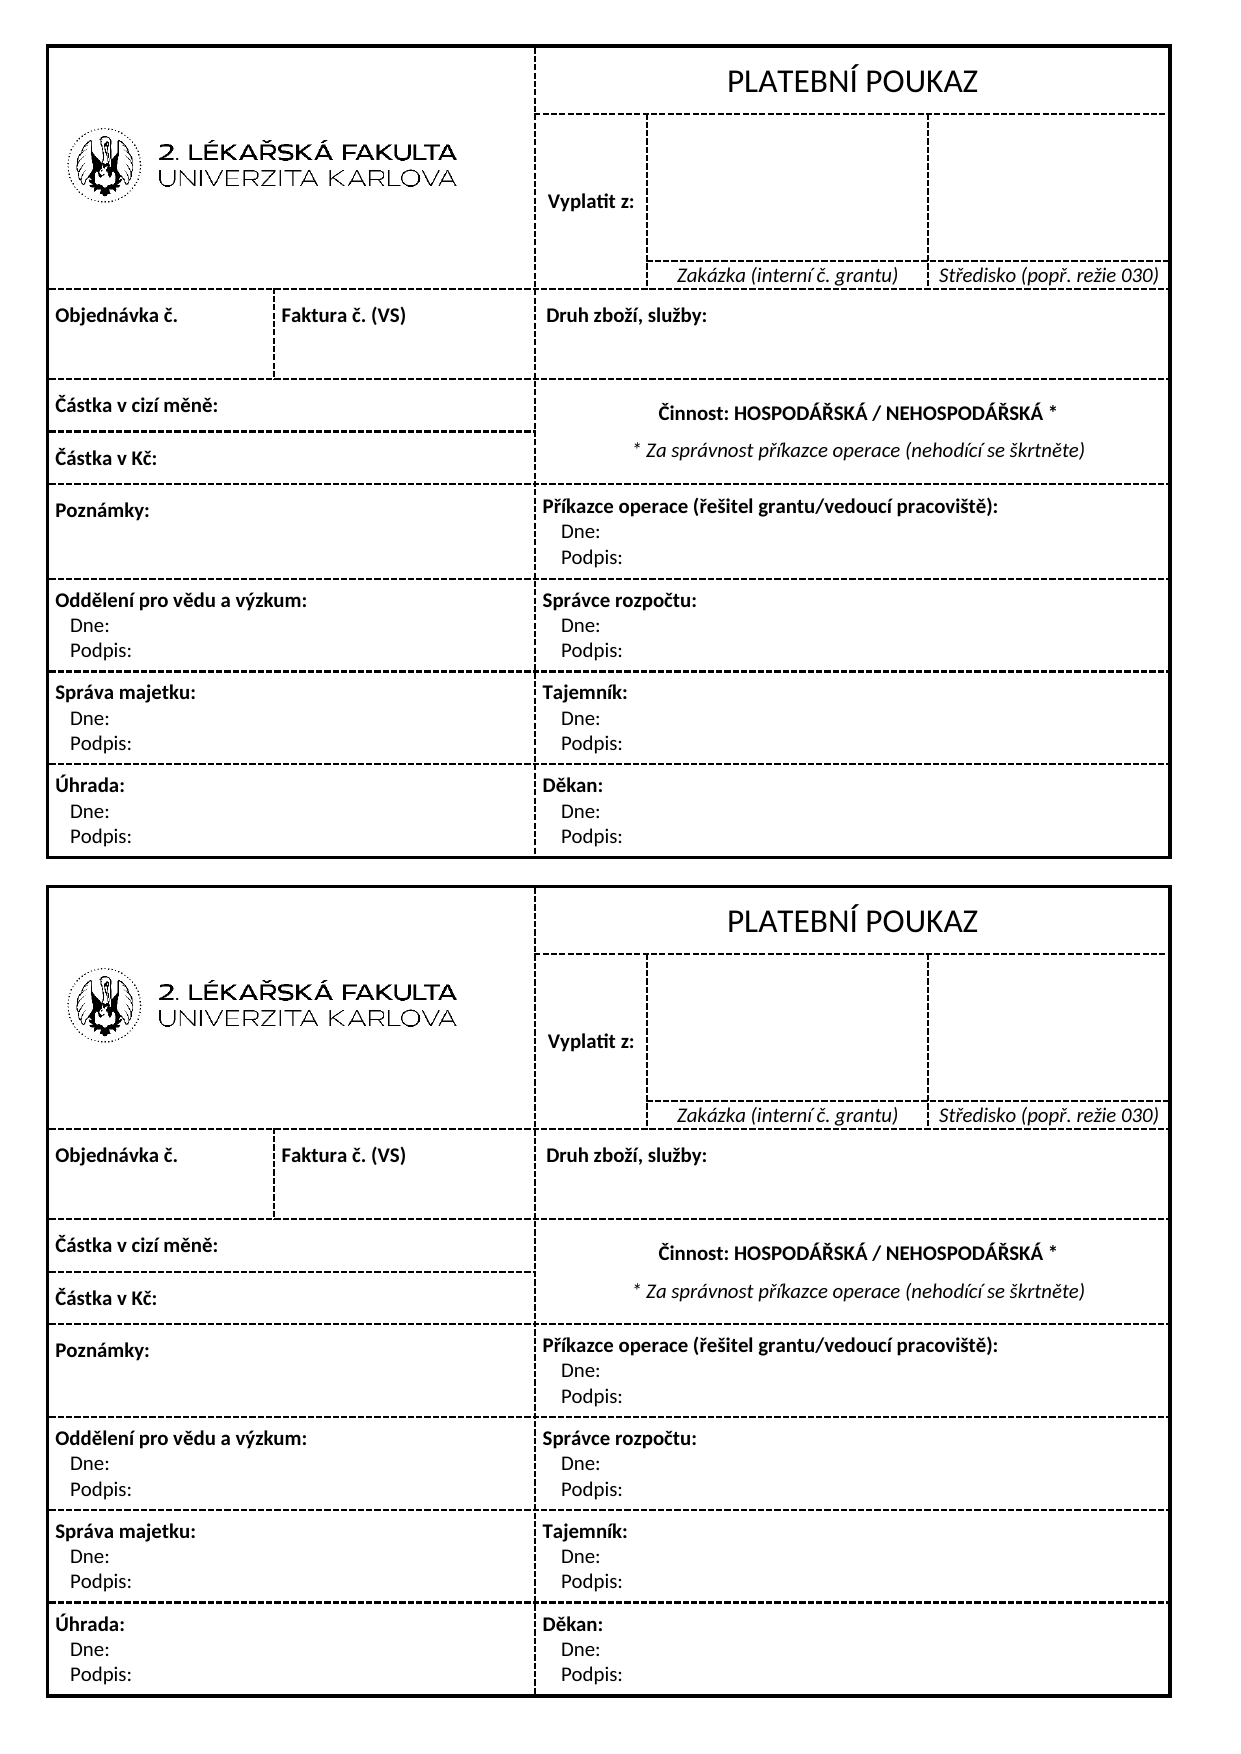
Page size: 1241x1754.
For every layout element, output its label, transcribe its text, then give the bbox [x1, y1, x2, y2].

table_cell Tajemník: Dne: Podpis: [535, 1509, 1168, 1601]
table_cell Děkan: Dne: Podpis: [535, 1601, 1168, 1694]
table_cell Objednávka č. [49, 288, 274, 378]
table_cell Poznámky: [49, 483, 535, 577]
table_cell Příkazce operace (řešitel grantu/vedoucí pracoviště): Dne: Podpis: [535, 483, 1168, 577]
table_cell Úhrada: Dne: Podpis: [49, 763, 535, 856]
table_cell Faktura č. (VS) [274, 288, 535, 378]
table_cell Poznámky: [49, 1323, 535, 1416]
table_cell Děkan: Dne: Podpis: [535, 763, 1168, 856]
table_cell Druh zboží, služby: [535, 288, 1168, 378]
table_cell Středisko (popř. režie 030) [928, 260, 1168, 287]
picture [66, 967, 459, 1043]
table_cell Správa majetku: Dne: Podpis: [49, 670, 535, 763]
table_header [49, 48, 535, 287]
table_cell Částka v Kč: [49, 1271, 535, 1323]
table_cell Úhrada: Dne: Podpis: [49, 1601, 535, 1694]
table_cell Objednávka č. [49, 1128, 274, 1218]
table_cell Zakázka (interní č. grantu) [647, 1100, 928, 1128]
table_cell Faktura č. (VS) [274, 1128, 535, 1218]
table_cell Oddělení pro vědu a výzkum: Dne: Podpis: [49, 1416, 535, 1509]
table_cell Částka v cizí měně: [49, 1218, 535, 1271]
table_cell [928, 953, 1168, 1100]
table_cell Vyplatit z: [535, 953, 647, 1128]
table_cell Oddělení pro vědu a výzkum: Dne: Podpis: [49, 578, 535, 670]
table_cell Správce rozpočtu: Dne: Podpis: [535, 1416, 1168, 1509]
table_header [49, 888, 535, 1128]
table_cell Správa majetku: Dne: Podpis: [49, 1509, 535, 1601]
table_cell [928, 113, 1168, 260]
table_cell Správce rozpočtu: Dne: Podpis: [535, 578, 1168, 670]
table_header PLATEBNÍ POUKAZ [535, 888, 1168, 953]
picture [66, 126, 459, 203]
table_cell Vyplatit z: [535, 113, 647, 287]
table_cell Druh zboží, služby: [535, 1128, 1168, 1218]
table_cell Zakázka (interní č. grantu) [647, 260, 928, 287]
table_cell Činnost: HOSPODÁŘSKÁ / NEHOSPODÁŘSKÁ * * Za správnost příkazce operace (nehodící se škrtněte) [535, 378, 1168, 483]
table_cell [647, 953, 928, 1100]
table_cell Příkazce operace (řešitel grantu/vedoucí pracoviště): Dne: Podpis: [535, 1323, 1168, 1416]
table_header PLATEBNÍ POUKAZ [535, 48, 1168, 113]
table_cell [647, 113, 928, 260]
table_cell Činnost: HOSPODÁŘSKÁ / NEHOSPODÁŘSKÁ * * Za správnost příkazce operace (nehodící se škrtněte) [535, 1218, 1168, 1323]
table_cell Částka v cizí měně: [49, 378, 535, 430]
table_cell Středisko (popř. režie 030) [928, 1100, 1168, 1128]
table_cell Částka v Kč: [49, 430, 535, 483]
table_cell Tajemník: Dne: Podpis: [535, 670, 1168, 763]
